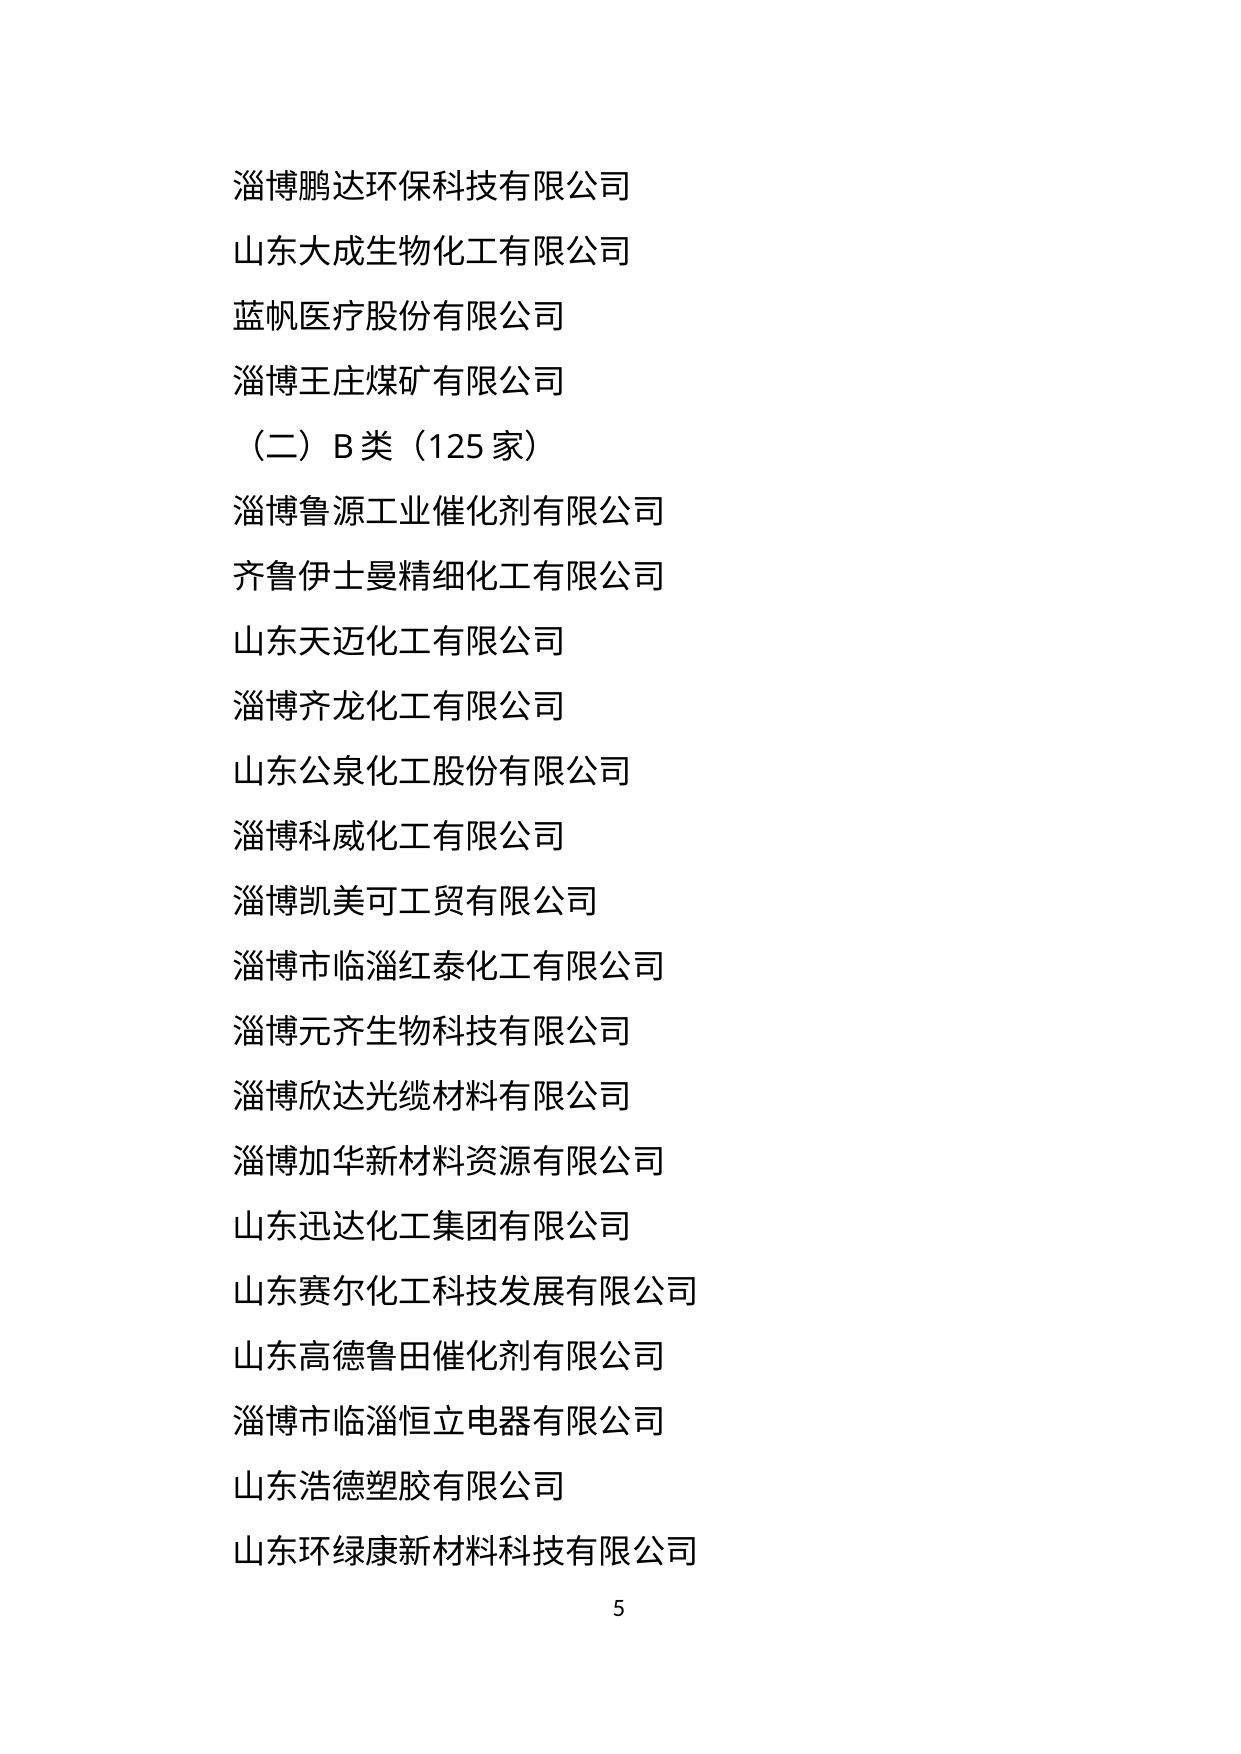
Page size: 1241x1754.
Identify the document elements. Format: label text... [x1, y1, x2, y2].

text 淄博鲁源工业催化剂有限公司 [165, 477, 1072, 542]
text 山东迅达化工集团有限公司 [165, 1192, 1072, 1257]
text 山东环绿康新材料科技有限公司 [165, 1517, 1072, 1582]
text 淄博加华新材料资源有限公司 [165, 1127, 1072, 1192]
text 蓝帆医疗股份有限公司 [165, 282, 1072, 347]
text 山东大成生物化工有限公司 [165, 217, 1072, 282]
text 淄博齐龙化工有限公司 [165, 672, 1072, 737]
text 淄博欣达光缆材料有限公司 [165, 1062, 1072, 1127]
text 淄博科威化工有限公司 [165, 802, 1072, 867]
text 山东公泉化工股份有限公司 [165, 737, 1072, 802]
text 淄博市临淄恒立电器有限公司 [165, 1387, 1072, 1452]
text 山东高德鲁田催化剂有限公司 [165, 1322, 1072, 1387]
text 齐鲁伊士曼精细化工有限公司 [165, 542, 1072, 607]
text 淄博市临淄红泰化工有限公司 [165, 932, 1072, 997]
text 淄博鹏达环保科技有限公司 [165, 152, 1072, 217]
list （二）B类（125家） [165, 412, 1072, 477]
text 淄博王庄煤矿有限公司 [165, 347, 1072, 412]
text 山东浩德塑胶有限公司 [165, 1452, 1072, 1517]
text 山东赛尔化工科技发展有限公司 [165, 1257, 1072, 1322]
text 山东天迈化工有限公司 [165, 607, 1072, 672]
text 淄博元齐生物科技有限公司 [165, 997, 1072, 1062]
text 淄博凯美可工贸有限公司 [165, 867, 1072, 932]
